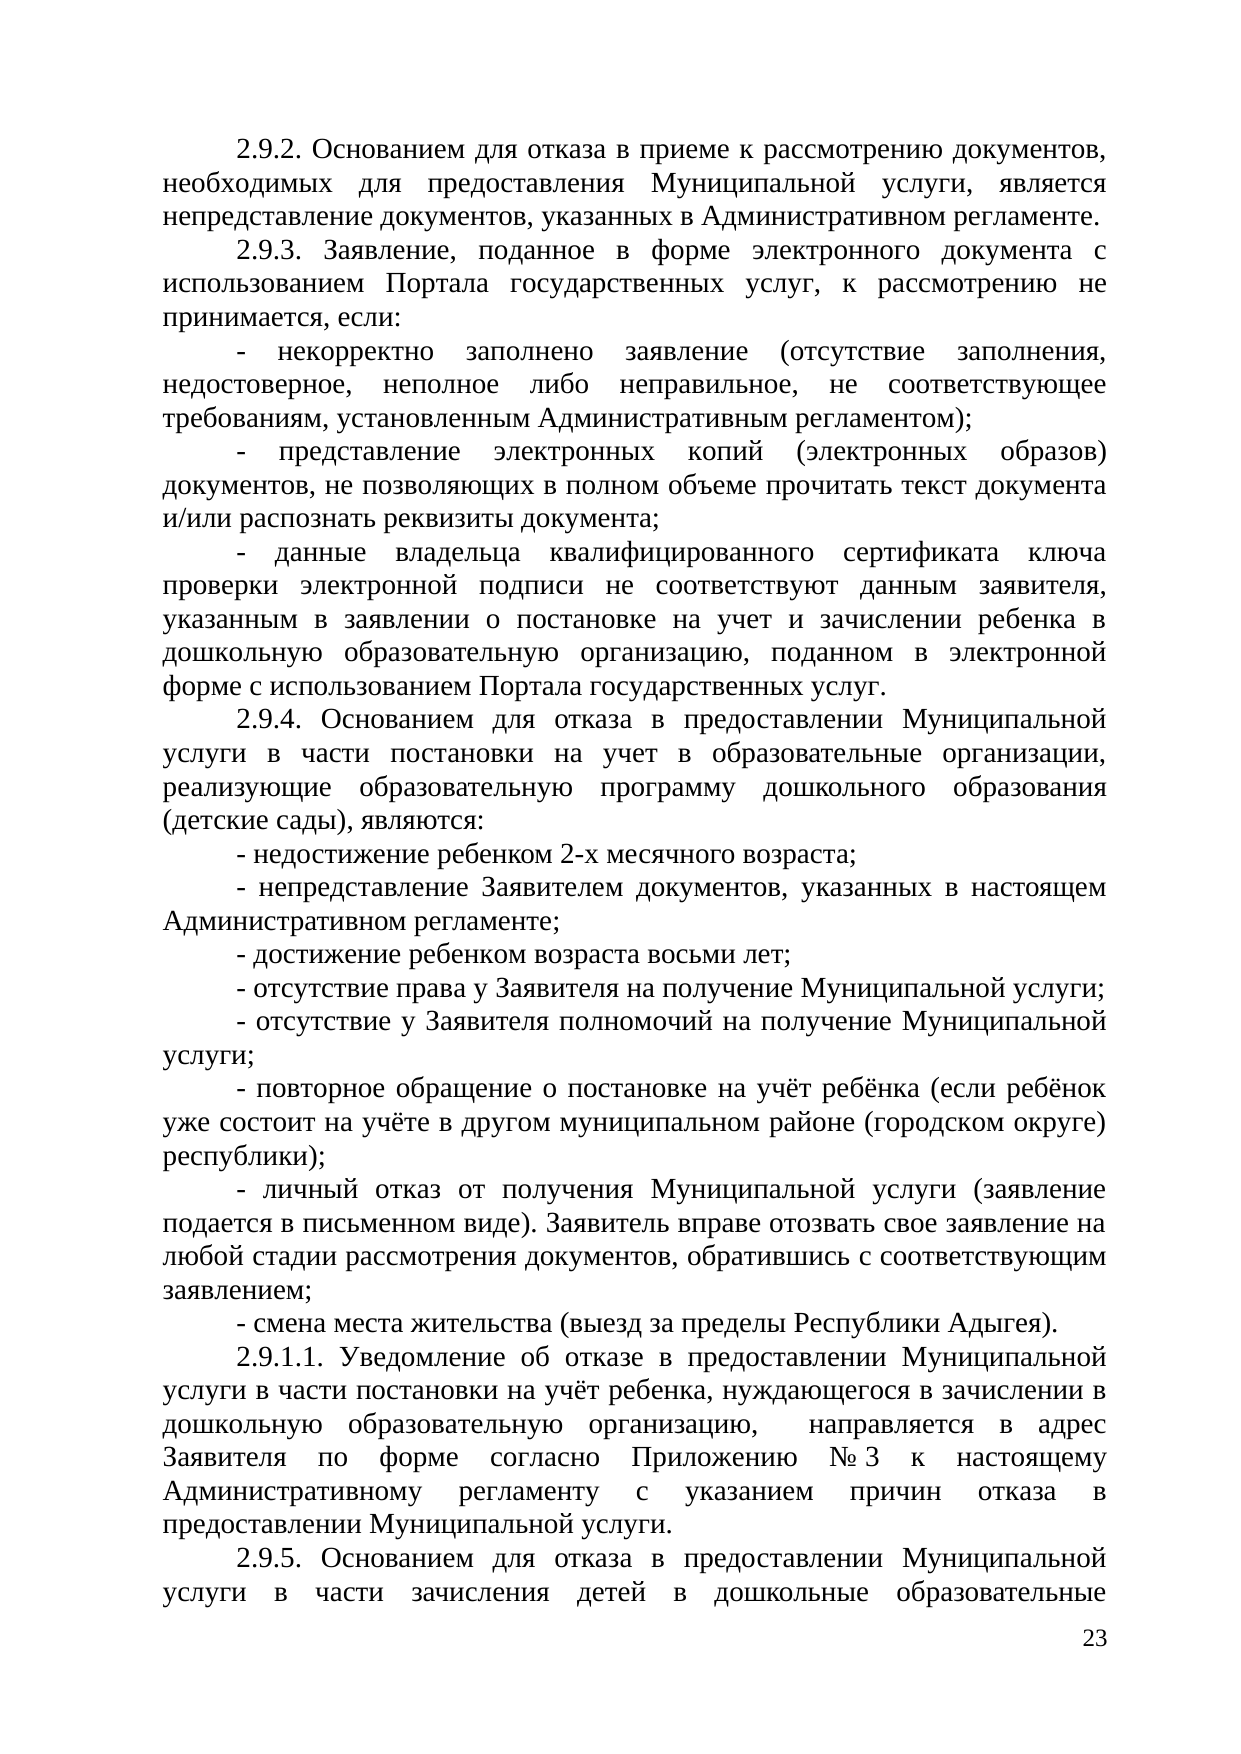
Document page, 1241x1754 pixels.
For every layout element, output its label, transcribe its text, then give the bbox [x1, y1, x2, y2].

text - данные владельца квалифицированного сертификата ключа проверки электронной подписи не соответствуют данным заявителя, указанным в заявлении о постановке на учет и зачислении ребенка в дошкольную образовательную организацию, поданном в электронной форме с использованием Портала государственных услуг. [162, 534, 1107, 702]
text 2.9.4. Основанием для отказа в предоставлении Муниципальной услуги в части постановки на учет в образовательные организации, реализующие образовательную программу дошкольного образования (детские сады), являются: [162, 702, 1107, 836]
text - повторное обращение о постановке на учёт ребёнка (если ребёнок уже состоит на учёте в другом муниципальном районе (городском округе) республики); [162, 1071, 1107, 1171]
text 2.9.2. Основанием для отказа в приеме к рассмотрению документов, необходимых для предоставления Муниципальной услуги, является непредставление документов, указанных в Административном регламенте. [162, 131, 1107, 232]
text - непредставление Заявителем документов, указанных в настоящем Административном регламенте; [162, 869, 1107, 936]
text - некорректно заполнено заявление (отсутствие заполнения, недостоверное, неполное либо неправильное, не соответствующее требованиям, установленным Административным регламентом); [162, 333, 1107, 433]
text - смена места жительства (выезд за пределы Республики Адыгея). [162, 1305, 1107, 1339]
text - отсутствие у Заявителя полномочий на получение Муниципальной услуги; [162, 1003, 1107, 1071]
text - недостижение ребенком 2-х месячного возраста; [162, 836, 1107, 869]
text 2.9.1.1. Уведомление об отказе в предоставлении Муниципальной услуги в части постановки на учёт ребенка, нуждающегося в зачислении в дошкольную образовательную организацию, направляется в адрес Заявителя по форме согласно Приложению № 3 к настоящему Административному регламенту с указанием причин отказа в предоставлении Муниципальной услуги. [162, 1339, 1107, 1540]
text - достижение ребенком возраста восьми лет; [162, 936, 1107, 970]
text - отсутствие права у Заявителя на получение Муниципальной услуги; [162, 970, 1107, 1003]
text - представление электронных копий (электронных образов) документов, не позволяющих в полном объеме прочитать текст документа и/или распознать реквизиты документа; [162, 433, 1107, 534]
text - личный отказ от получения Муниципальной услуги (заявление подается в письменном виде). Заявитель вправе отозвать свое заявление на любой стадии рассмотрения документов, обратившись с соответствующим заявлением; [162, 1171, 1107, 1305]
text 2.9.3. Заявление, поданное в форме электронного документа с использованием Портала государственных услуг, к рассмотрению не принимается, если: [162, 232, 1107, 333]
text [162, 1540, 1107, 1607]
